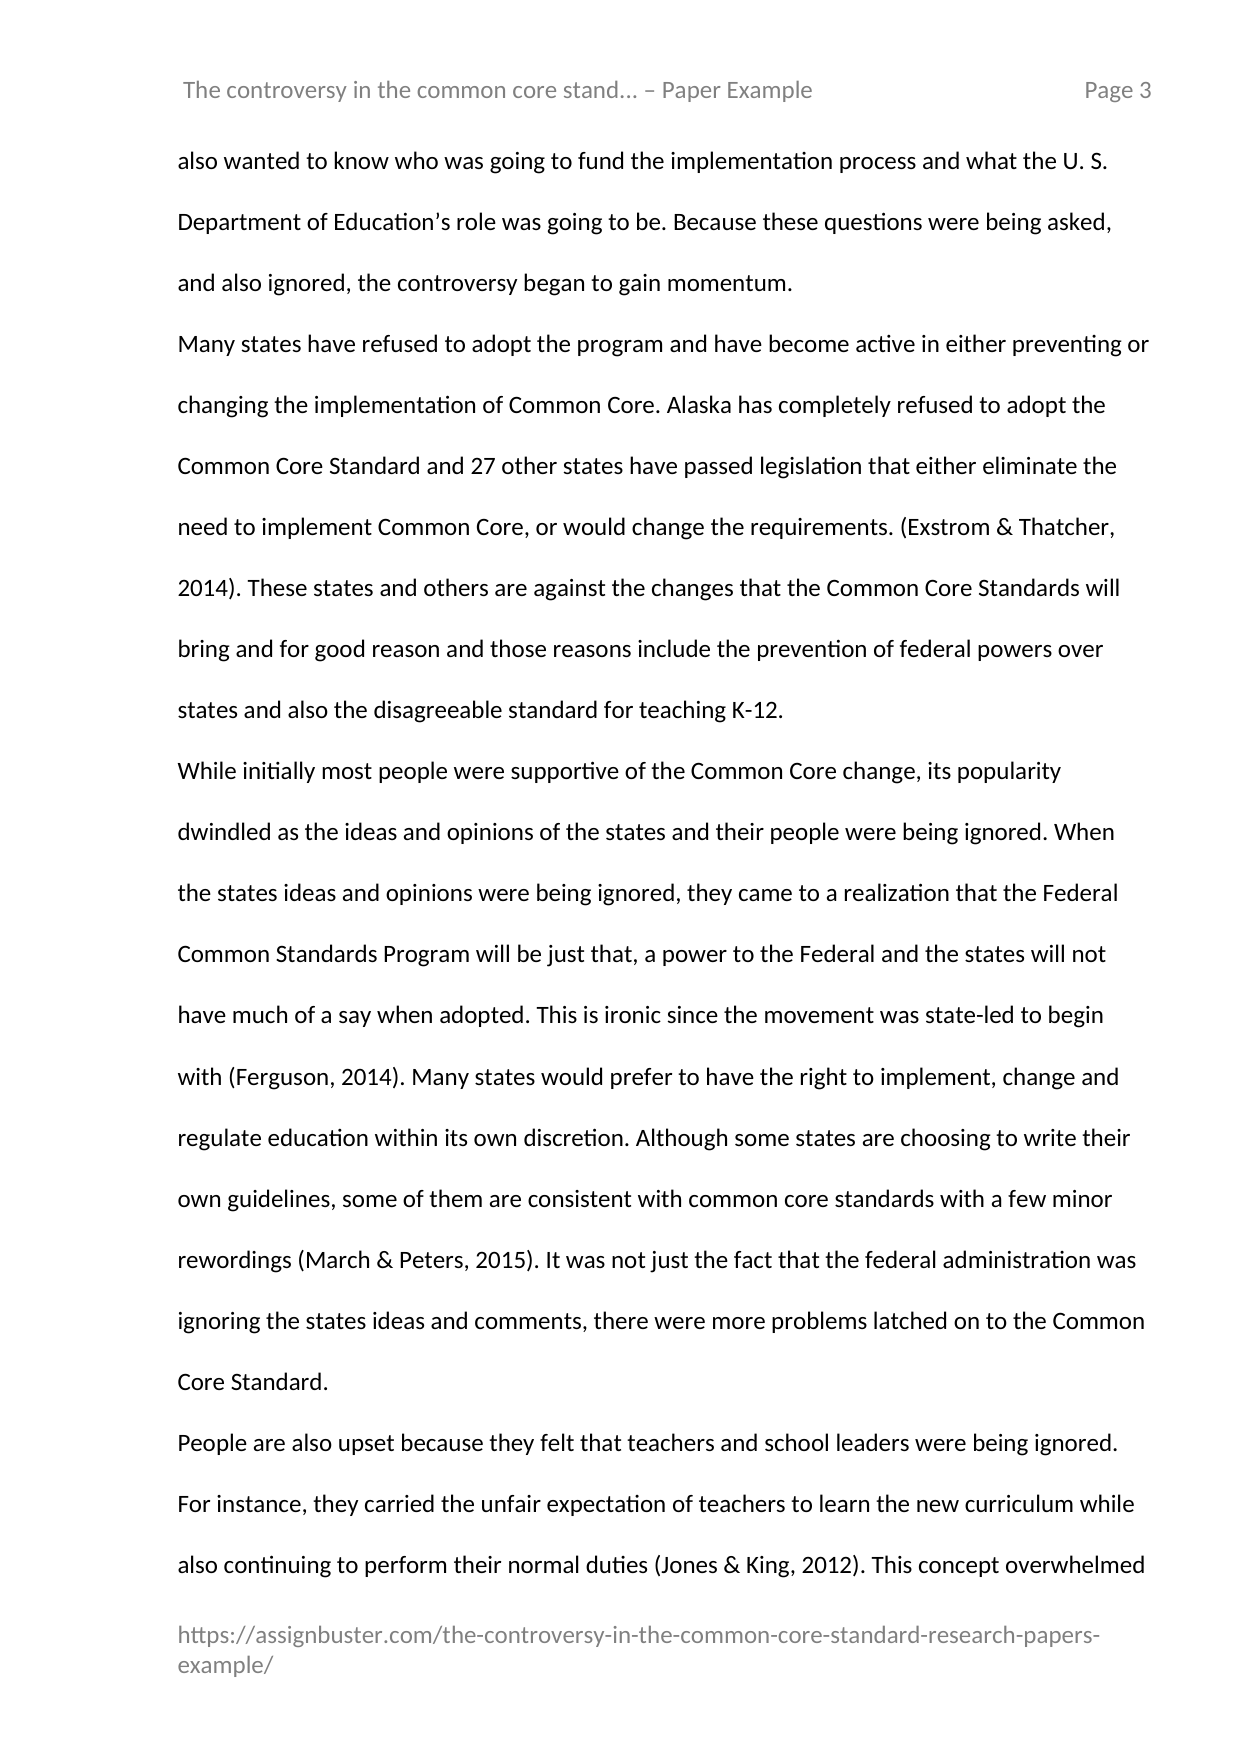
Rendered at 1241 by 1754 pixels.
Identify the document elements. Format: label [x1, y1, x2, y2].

text [177, 145, 1152, 1579]
